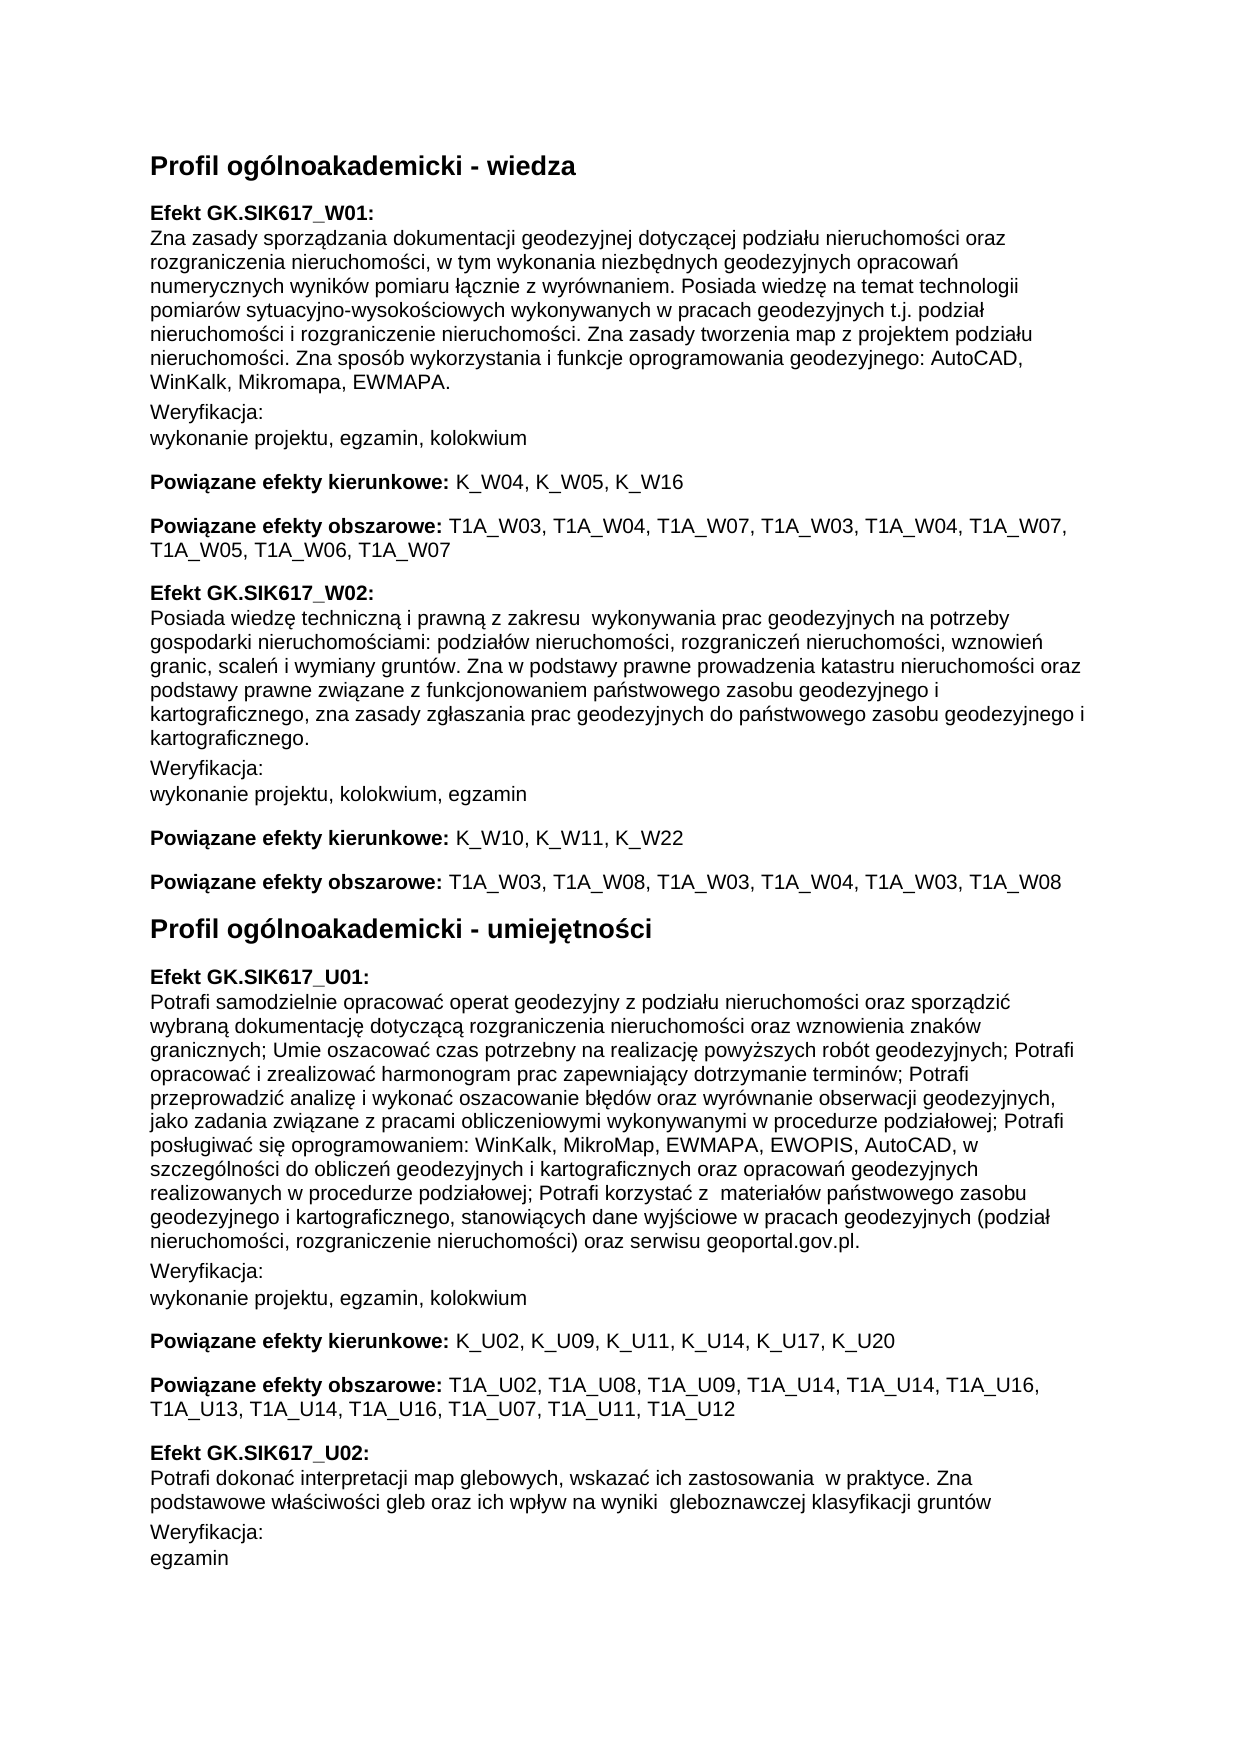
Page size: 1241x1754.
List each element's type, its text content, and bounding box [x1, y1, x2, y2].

text egzamin [150, 1546, 1090, 1570]
text Posiada wiedzę techniczną i prawną z zakresu wykonywania prac geodezyjnych na potrzeby gospodarki nieruchomościami: podziałów nieruchomości, rozgraniczeń nieruchomości, wznowień granic, scaleń i wymiany gruntów. Zna w podstawy prawne prowadzenia katastru nieruchomości oraz podstawy prawne związane z funkcjonowaniem państwowego zasobu geodezyjnego i kartograficznego, zna zasady zgłaszania prac geodezyjnych do państwowego zasobu geodezyjnego i kartograficznego. [150, 606, 1090, 750]
text Weryfikacja: [150, 400, 1090, 424]
text Efekt GK.SIK617_U02: [150, 1441, 1090, 1464]
text Potrafi dokonać interpretacji map glebowych, wskazać ich zastosowania w praktyce. Zna podstawowe właściwości gleb oraz ich wpływ na wyniki gleboznawczej klasyfikacji gruntów [150, 1466, 1090, 1513]
subtitle Profil ogólnoakademicki - wiedza [150, 150, 1090, 181]
text Powiązane efekty kierunkowe: K_U02, K_U09, K_U11, K_U14, K_U17, K_U20 [150, 1329, 1090, 1353]
text Powiązane efekty kierunkowe: K_W10, K_W11, K_W22 [150, 826, 1090, 850]
text Zna zasady sporządzania dokumentacji geodezyjnej dotyczącej podziału nieruchomości oraz rozgraniczenia nieruchomości, w tym wykonania niezbędnych geodezyjnych opracowań numerycznych wyników pomiaru łącznie z wyrównaniem. Posiada wiedzę na temat technologii pomiarów sytuacyjno-wysokościowych wykonywanych w pracach geodezyjnych t.j. podział nieruchomości i rozgraniczenie nieruchomości. Zna zasady tworzenia map z projektem podziału nieruchomości. Zna sposób wykorzystania i funkcje oprogramowania geodezyjnego: AutoCAD, WinKalk, Mikromapa, EWMAPA. [150, 226, 1090, 394]
text Efekt GK.SIK617_W01: [150, 201, 1090, 225]
text wykonanie projektu, egzamin, kolokwium [150, 426, 1090, 450]
text Powiązane efekty kierunkowe: K_W04, K_W05, K_W16 [150, 470, 1090, 494]
text wykonanie projektu, egzamin, kolokwium [150, 1285, 1090, 1309]
text Weryfikacja: [150, 1259, 1090, 1283]
text Weryfikacja: [150, 756, 1090, 780]
text wykonanie projektu, kolokwium, egzamin [150, 782, 1090, 806]
text Powiązane efekty obszarowe: T1A_U02, T1A_U08, T1A_U09, T1A_U14, T1A_U14, T1A_U16, T1A_U13, T1A_U14, T1A_U16, T1A_U07, T1A_U11, T1A_U12 [150, 1373, 1090, 1421]
text Powiązane efekty obszarowe: T1A_W03, T1A_W08, T1A_W03, T1A_W04, T1A_W03, T1A_W08 [150, 870, 1090, 894]
text Weryfikacja: [150, 1520, 1090, 1544]
text Efekt GK.SIK617_W02: [150, 581, 1090, 605]
subtitle Profil ogólnoakademicki - umiejętności [150, 913, 1090, 945]
text Efekt GK.SIK617_U01: [150, 964, 1090, 988]
text Potrafi samodzielnie opracować operat geodezyjny z podziału nieruchomości oraz sporządzić wybraną dokumentację dotyczącą rozgraniczenia nieruchomości oraz wznowienia znaków granicznych; Umie oszacować czas potrzebny na realizację powyższych robót geodezyjnych; Potrafi opracować i zrealizować harmonogram prac zapewniający dotrzymanie terminów; Potrafi przeprowadzić analizę i wykonać oszacowanie błędów oraz wyrównanie obserwacji geodezyjnych, jako zadania związane z pracami obliczeniowymi wykonywanymi w procedurze podziałowej; Potrafi posługiwać się oprogramowaniem: WinKalk, MikroMap, EWMAPA, EWOPIS, AutoCAD, w szczególności do obliczeń geodezyjnych i kartograficznych oraz opracowań geodezyjnych realizowanych w procedurze podziałowej; Potrafi korzystać z materiałów państwowego zasobu geodezyjnego i kartograficznego, stanowiących dane wyjściowe w pracach geodezyjnych (podział nieruchomości, rozgraniczenie nieruchomości) oraz serwisu geoportal.gov.pl. [150, 989, 1090, 1253]
text Powiązane efekty obszarowe: T1A_W03, T1A_W04, T1A_W07, T1A_W03, T1A_W04, T1A_W07, T1A_W05, T1A_W06, T1A_W07 [150, 513, 1090, 561]
